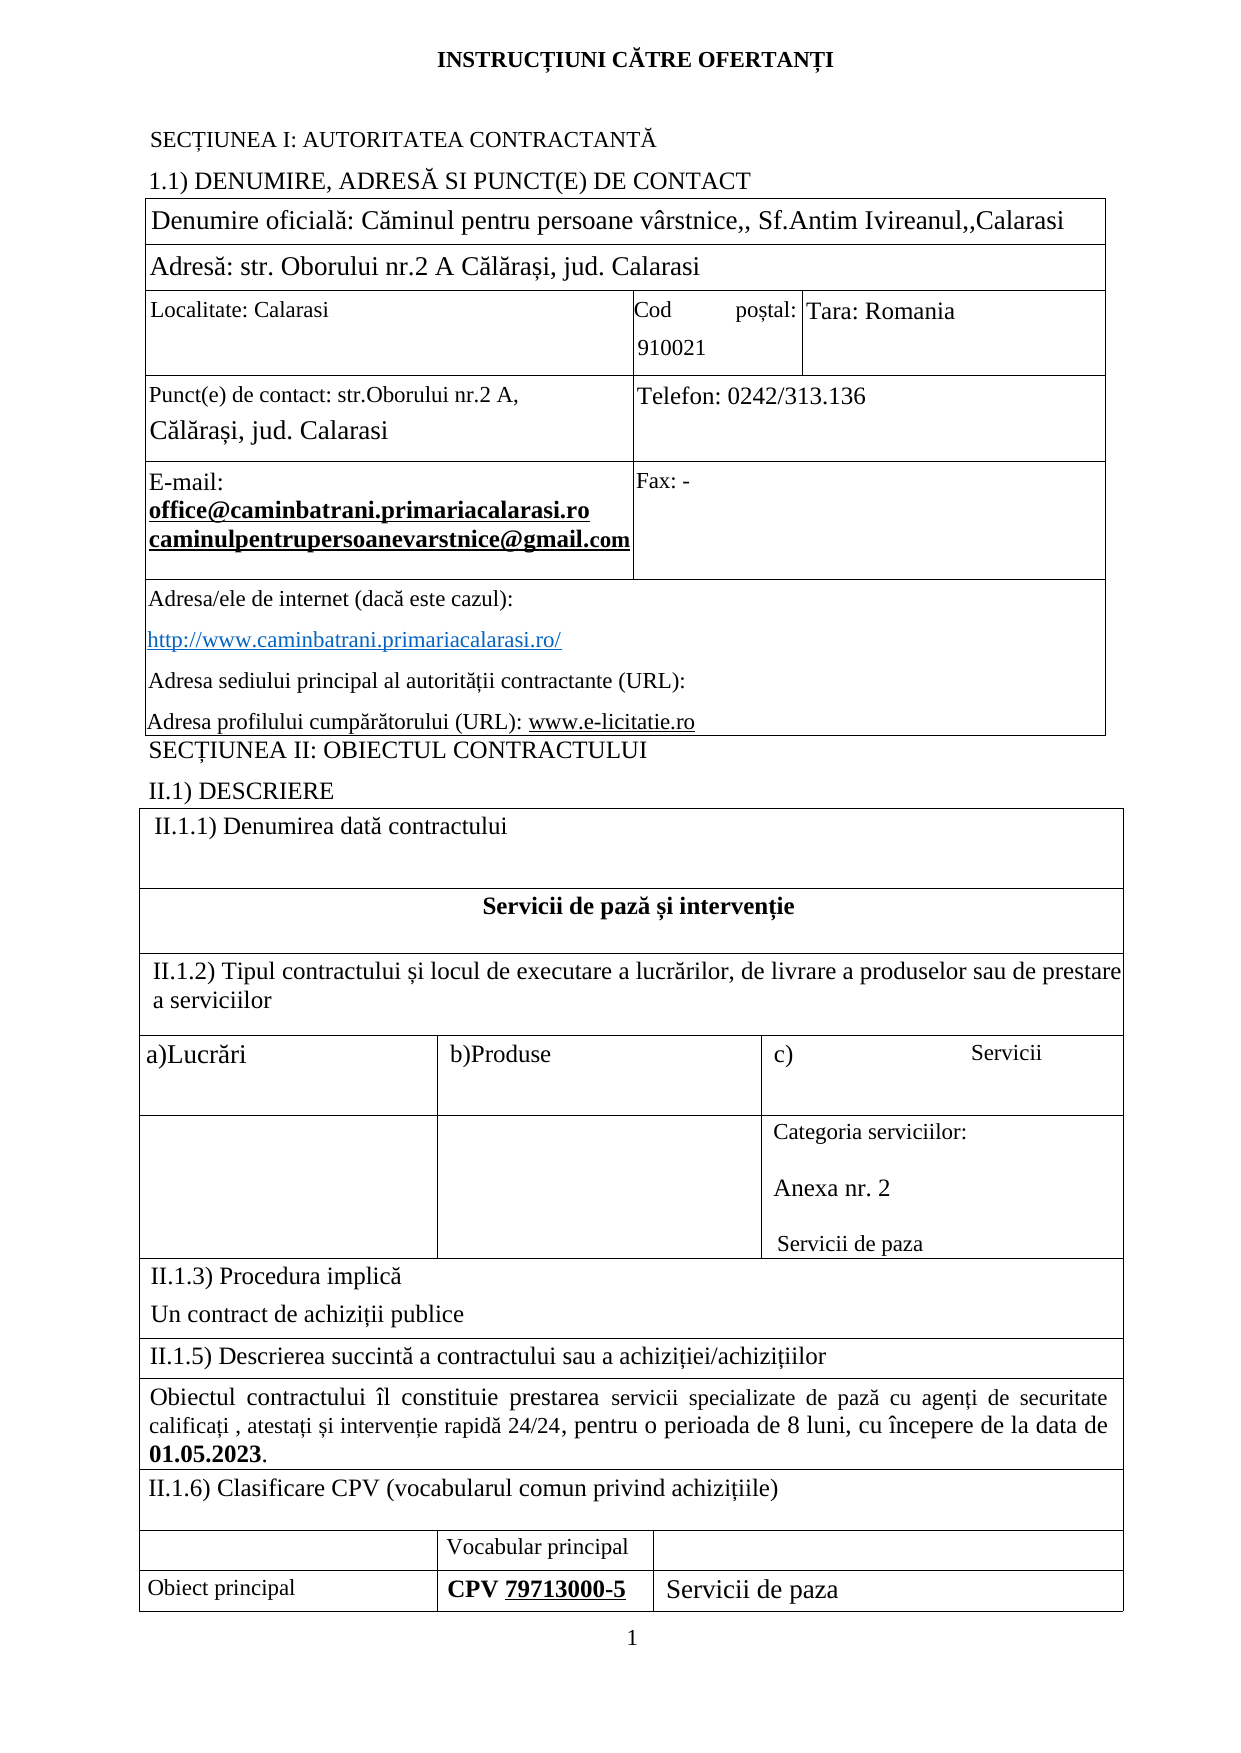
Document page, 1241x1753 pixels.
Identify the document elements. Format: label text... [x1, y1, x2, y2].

table_cell Tara: Romania [803, 291, 1105, 375]
table_cell [654, 1531, 1123, 1570]
table_cell Servicii de paza [654, 1571, 1123, 1611]
table_cell [438, 1116, 761, 1257]
table_cell Vocabular principal [438, 1531, 653, 1570]
table_cell b)Produse [438, 1036, 761, 1114]
table_cell Adresa/ele de internet (dacă este cazul): http://www.caminbatrani.primariacalarasi.ro/ Adresa sediului principal al autorității contractante (URL): Adresa profilului cumpărătorului (URL): www.e-licitatie.ro [146, 580, 1105, 734]
table_cell Adresă: str. Oborului nr.2 A Călărași, jud. Calarasi [146, 245, 1105, 290]
table_cell Categoria serviciilor: Anexa nr. 2 Servicii de paza [762, 1116, 971, 1257]
table_cell Obiectul contractului îl constituie prestarea servicii specializate de pază cu agenți de securitate calificați , atestați și intervenție rapidă 24/24, pentru o perioada de 8 luni, cu începere de la data de 01.05.2023. [140, 1379, 1123, 1469]
text INSTRUCȚIUNI CĂTRE OFERTANȚI [150, 46, 1121, 72]
table_cell Fax: - [634, 462, 1105, 579]
table_cell c) [762, 1036, 971, 1114]
text II.1) DESCRIERE [148, 776, 1126, 804]
table_cell Obiect principal [140, 1571, 437, 1611]
table_cell Servicii [971, 1036, 1123, 1114]
table_cell Localitate: Calarasi [146, 291, 633, 375]
table_cell II.1.2) Tipul contractului și locul de executare a lucrărilor, de livrare a produselor sau de prestare a serviciilor [140, 954, 1123, 1035]
table_cell CPV 79713000-5 [438, 1571, 653, 1611]
table_cell II.1.6) Clasificare CPV (vocabularul comun privind achizițiile) [140, 1470, 1123, 1529]
table_cell II.1.5) Descrierea succintă a contractului sau a achiziției/achizițiilor [140, 1339, 1123, 1378]
table_cell Cod poștal: 910021 [634, 291, 802, 375]
table_cell [140, 1116, 437, 1257]
table_cell [971, 1116, 1123, 1257]
text SECȚIUNEA II: OBIECTUL CONTRACTULUI [148, 735, 1126, 764]
text 1.1) DENUMIRE, ADRESĂ SI PUNCT(E) DE CONTACT [148, 166, 1126, 195]
table_cell [140, 1531, 437, 1570]
table_cell E-mail: office@caminbatrani.primariacalarasi.ro caminulpentrupersoanevarstnice@gmail.com [146, 462, 633, 579]
table_cell Punct(e) de contact: str.Oborului nr.2 A, Călărași, jud. Calarasi [146, 376, 633, 461]
table_header Denumire oficială: Căminul pentru persoane vârstnice,, Sf.Antim Ivireanul,,Calarasi [146, 199, 1105, 244]
table_cell Servicii de pază și intervenție [140, 889, 1123, 952]
table_cell a)Lucrări [140, 1036, 437, 1114]
text SECȚIUNEA I: AUTORITATEA CONTRACTANTĂ [150, 126, 1121, 152]
table_cell Telefon: 0242/313.136 [634, 376, 1105, 461]
table_header II.1.1) Denumirea dată contractului [140, 809, 1123, 888]
table_cell II.1.3) Procedura implică Un contract de achiziții publice [140, 1259, 1123, 1337]
